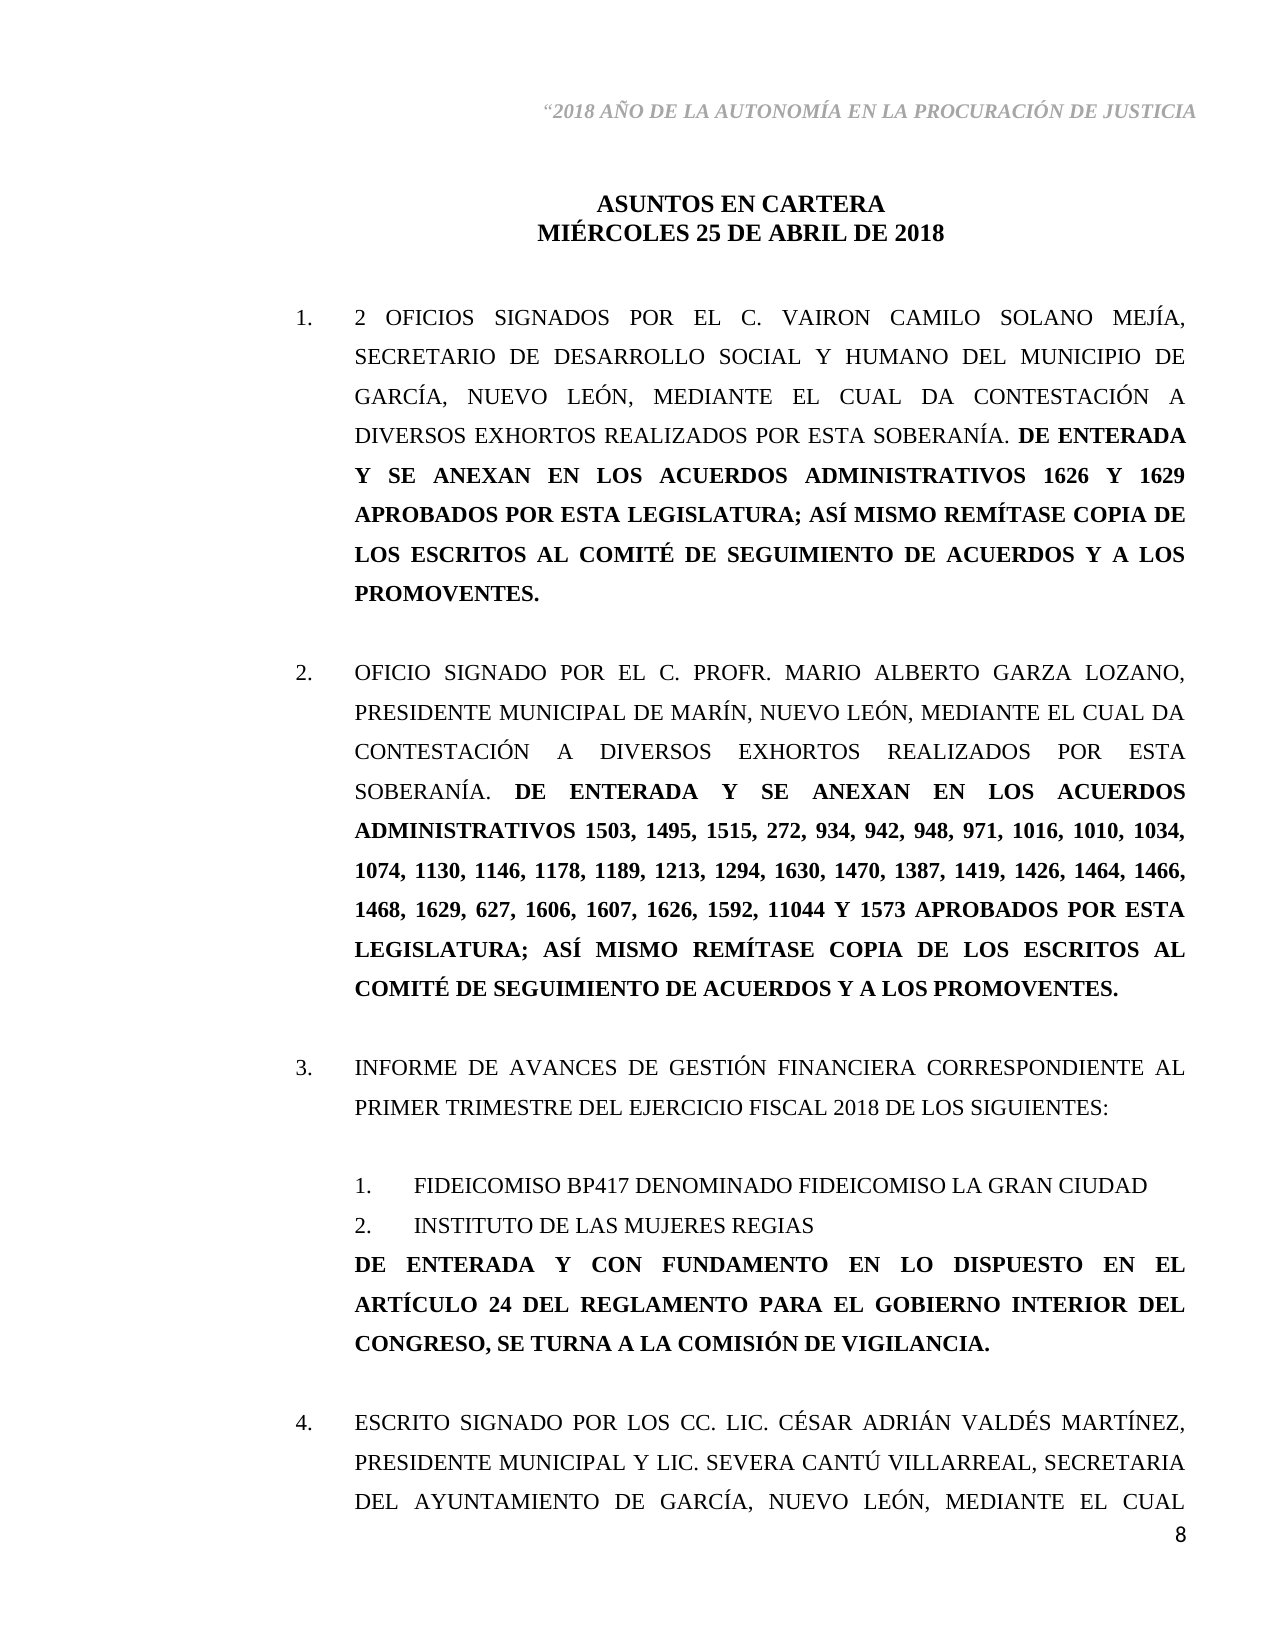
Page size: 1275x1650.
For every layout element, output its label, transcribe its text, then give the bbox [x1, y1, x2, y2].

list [295, 1409, 1186, 1515]
text ASUNTOS EN CARTERA [295, 189, 1186, 218]
text DE ENTERADA Y CON FUNDAMENTO EN LO DISPUESTO EN EL ARTÍCULO 24 DEL REGLAMENTO PARA EL GOBIERNO INTERIOR DEL CONGRESO, SE TURNA A LA COMISIÓN DE VIGILANCIA. [354, 1251, 1186, 1357]
list 2 OFICIOS SIGNADOS POR EL C. VAIRON CAMILO SOLANO MEJÍA, SECRETARIO DE DESARROLLO SOCIAL Y HUMANO DEL MUNICIPIO DE GARCÍA, NUEVO LEÓN, MEDIANTE EL CUAL DA CONTESTACIÓN A DIVERSOS EXHORTOS REALIZADOS POR ESTA SOBERANÍA. DE ENTERADA Y SE ANEXAN EN LOS ACUERDOS ADMINISTRATIVOS 1626 Y 1629 APROBADOS POR ESTA LEGISLATURA; ASÍ MISMO REMÍTASE COPIA DE LOS ESCRITOS AL COMITÉ DE SEGUIMIENTO DE ACUERDOS Y A LOS PROMOVENTES. [295, 304, 1186, 607]
text MIÉRCOLES 25 DE ABRIL DE 2018 [295, 218, 1186, 246]
list INSTITUTO DE LAS MUJERES REGIAS [354, 1212, 1186, 1238]
list INFORME DE AVANCES DE GESTIÓN FINANCIERA CORRESPONDIENTE AL PRIMER TRIMESTRE DEL EJERCICIO FISCAL 2018 DE LOS SIGUIENTES: [295, 1054, 1186, 1120]
list FIDEICOMISO BP417 DENOMINADO FIDEICOMISO LA GRAN CIUDAD [354, 1172, 1186, 1199]
list OFICIO SIGNADO POR EL C. PROFR. MARIO ALBERTO GARZA LOZANO, PRESIDENTE MUNICIPAL DE MARÍN, NUEVO LEÓN, MEDIANTE EL CUAL DA CONTESTACIÓN A DIVERSOS EXHORTOS REALIZADOS POR ESTA SOBERANÍA. DE ENTERADA Y SE ANEXAN EN LOS ACUERDOS ADMINISTRATIVOS 1503, 1495, 1515, 272, 934, 942, 948, 971, 1016, 1010, 1034, 1074, 1130, 1146, 1178, 1189, 1213, 1294, 1630, 1470, 1387, 1419, 1426, 1464, 1466, 1468, 1629, 627, 1606, 1607, 1626, 1592, 11044 Y 1573 APROBADOS POR ESTA LEGISLATURA; ASÍ MISMO REMÍTASE COPIA DE LOS ESCRITOS AL COMITÉ DE SEGUIMIENTO DE ACUERDOS Y A LOS PROMOVENTES. [295, 659, 1186, 1001]
